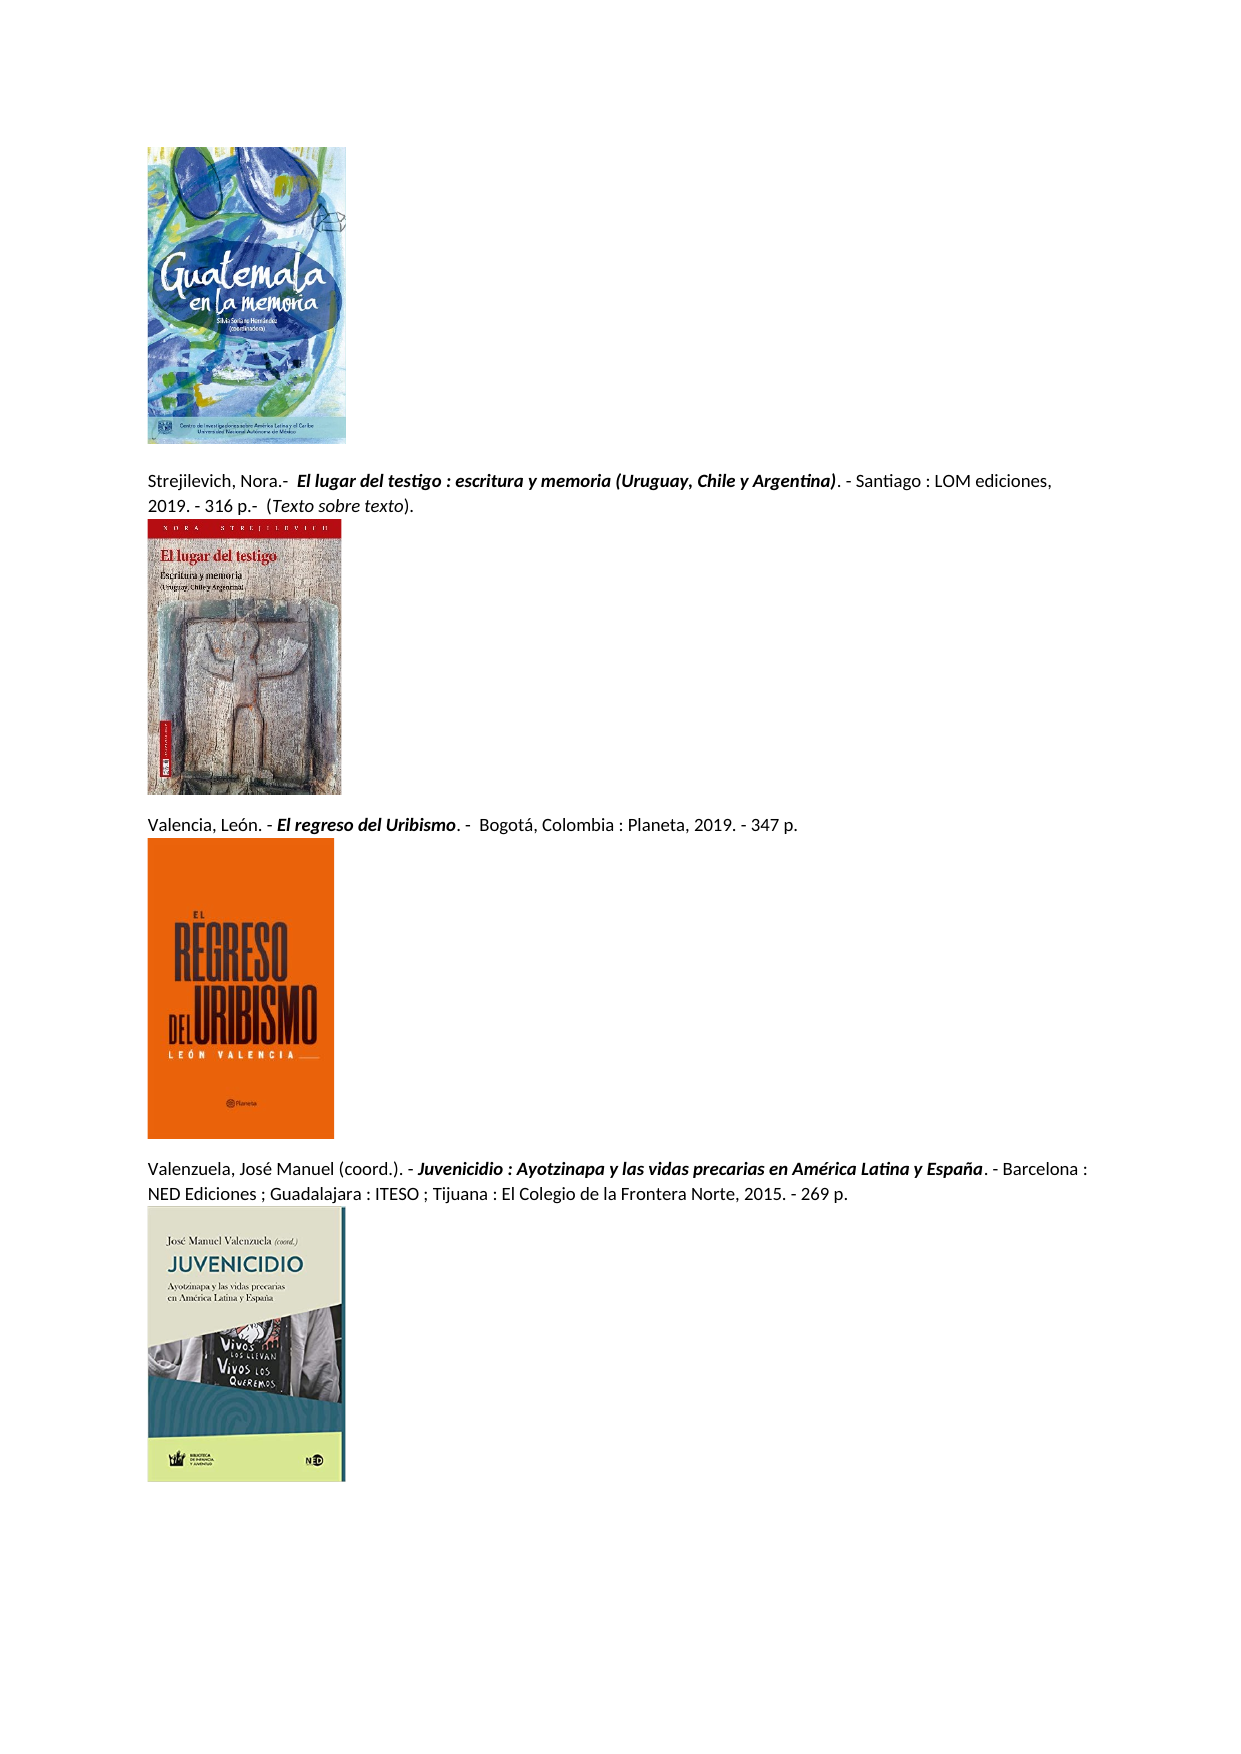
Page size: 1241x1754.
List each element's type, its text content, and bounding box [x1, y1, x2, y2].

text Valenzuela, José Manuel (coord.). - Juvenicidio : Ayotzinapa y las vidas precarias en América Latina y España. - Barcelona : NED Ediciones ; Guadalajara : ITESO ; Tijuana : El Colegio de la Frontera Norte, 2015. - 269 p. [148, 1157, 1093, 1482]
picture [147, 147, 346, 444]
picture [147, 1206, 346, 1482]
picture [147, 838, 335, 1139]
text Strejilevich, Nora.- El lugar del testigo : escritura y memoria (Uruguay, Chile y Argentina). - Santiago : LOM ediciones, 2019. - 316 p.- (Texto sobre texto). [148, 469, 1093, 794]
text Valencia, León. - El regreso del Uribismo. - Bogotá, Colombia : Planeta, 2019. - 347 p. [148, 813, 1093, 1138]
picture [147, 519, 342, 795]
